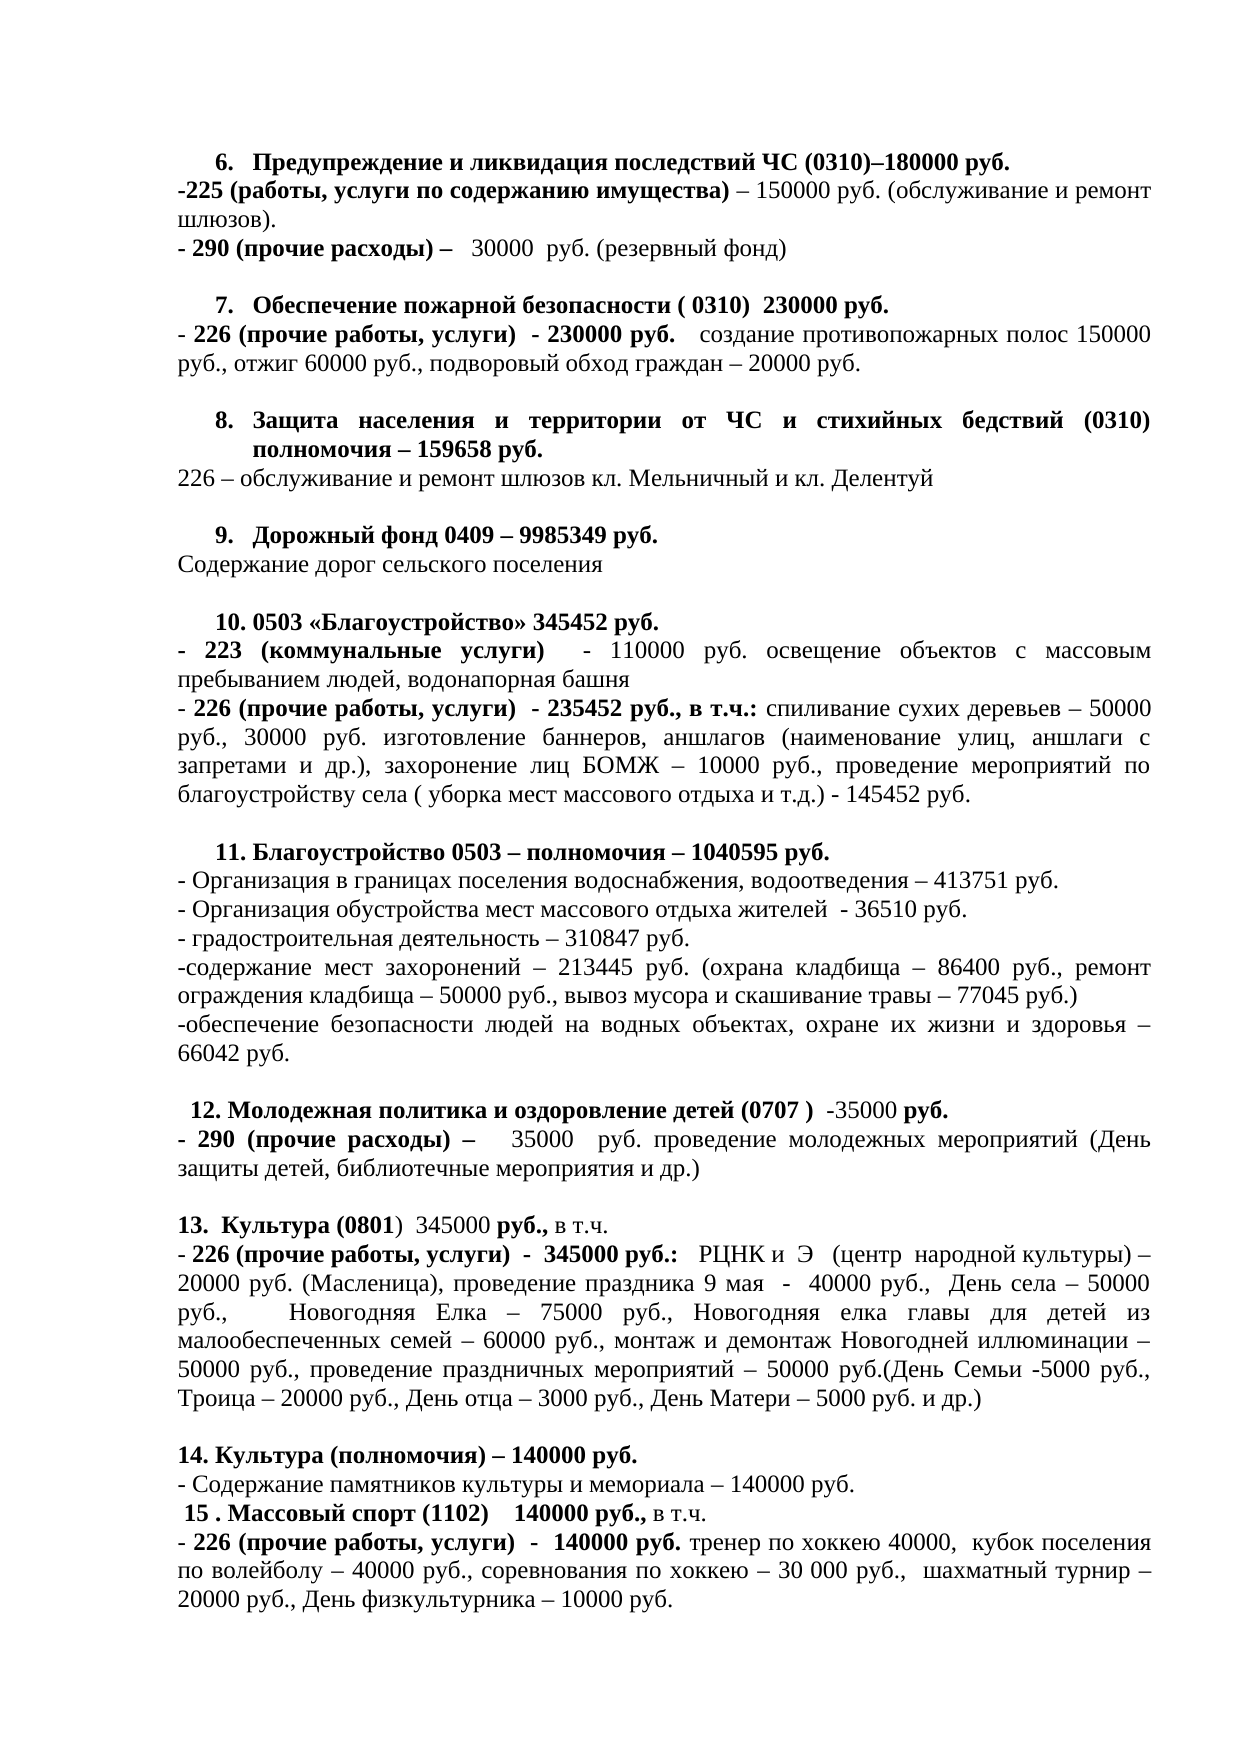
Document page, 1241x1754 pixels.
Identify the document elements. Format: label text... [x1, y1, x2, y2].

text - 226 (прочие работы, услуги) - 345000 руб.: РЦНК и Э (центр народной культуры) – 20000 руб. (Масленица), проведение праздника 9 мая - 40000 руб., День села – 50000 руб., Новогодняя Елка – 75000 руб., Новогодняя елка главы для детей из малообеспеченных семей – 60000 руб., монтаж и демонтаж Новогодней иллюминации – 50000 руб., проведение праздничных мероприятий – 50000 руб.(День Семьи -5000 руб., Троица – 20000 руб., День отца – 3000 руб., День Матери – 5000 руб. и др.) [177, 1239, 1152, 1412]
text - 223 (коммунальные услуги) - 110000 руб. освещение объектов с массовым пребыванием людей, водонапорная башня [177, 636, 1152, 693]
text -225 (работы, услуги по содержанию имущества) – 150000 руб. (обслуживание и ремонт шлюзов). [177, 176, 1152, 233]
text - 226 (прочие работы, услуги) - 235452 руб., в т.ч.: спиливание сухих деревьев – 50000 руб., 30000 руб. изготовление баннеров, аншлагов (наименование улиц, аншлаги с запретами и др.), захоронение лиц БОМЖ – 10000 руб., проведение мероприятий по благоустройству села ( уборка мест массового отдыха и т.д.) - 145452 руб. [177, 693, 1152, 808]
list Предупреждение и ликвидация последствий ЧС (0310)–180000 руб. [215, 147, 1152, 176]
text - 226 (прочие работы, услуги) - 230000 руб. создание противопожарных полос 150000 руб., отжиг 60000 руб., подворовый обход граждан – 20000 руб. [177, 319, 1152, 377]
list Благоустройство 0503 – полномочия – 1040595 руб. [215, 837, 1152, 866]
text 15 . Массовый спорт (1102) 140000 руб., в т.ч. [177, 1498, 1152, 1527]
text -содержание мест захоронений – 213445 руб. (охрана кладбища – 86400 руб., ремонт ограждения кладбища – 50000 руб., вывоз мусора и скашивание травы – 77045 руб.) [177, 952, 1152, 1009]
list Дорожный фонд 0409 – 9985349 руб. [215, 521, 1152, 549]
text - градостроительная деятельность – 310847 руб. [177, 923, 1152, 952]
text - Содержание памятников культуры и мемориала – 140000 руб. [177, 1469, 1152, 1498]
text - 290 (прочие расходы) – 35000 руб. проведение молодежных мероприятий (День защиты детей, библиотечные мероприятия и др.) [177, 1124, 1152, 1182]
text 12. Молодежная политика и оздоровление детей (0707 ) -35000 руб. [177, 1096, 1152, 1124]
text Содержание дорог сельского поселения [177, 549, 1152, 578]
list 0503 «Благоустройство» 345452 руб. [215, 607, 1152, 636]
text - 226 (прочие работы, услуги) - 140000 руб. тренер по хоккею 40000, кубок поселения по волейболу – 40000 руб., соревнования по хоккею – 30 000 руб., шахматный турнир – 20000 руб., День физкультурника – 10000 руб. [177, 1527, 1152, 1613]
text -обеспечение безопасности людей на водных объектах, охране их жизни и здоровья – 66042 руб. [177, 1009, 1152, 1067]
text - Организация в границах поселения водоснабжения, водоотведения – 413751 руб. [177, 866, 1152, 894]
text 226 – обслуживание и ремонт шлюзов кл. Мельничный и кл. Делентуй [177, 463, 1152, 492]
text - Организация обустройства мест массового отдыха жителей - 36510 руб. [177, 894, 1152, 923]
text 13. Культура (0801) 345000 руб., в т.ч. [177, 1211, 1152, 1239]
text - 290 (прочие расходы) – 30000 руб. (резервный фонд) [177, 233, 1152, 262]
list Защита населения и территории от ЧС и стихийных бедствий (0310) полномочия – 159658 руб. [215, 406, 1152, 463]
list Обеспечение пожарной безопасности ( 0310) 230000 руб. [215, 291, 1152, 319]
text 14. Культура (полномочия) – 140000 руб. [177, 1441, 1152, 1469]
